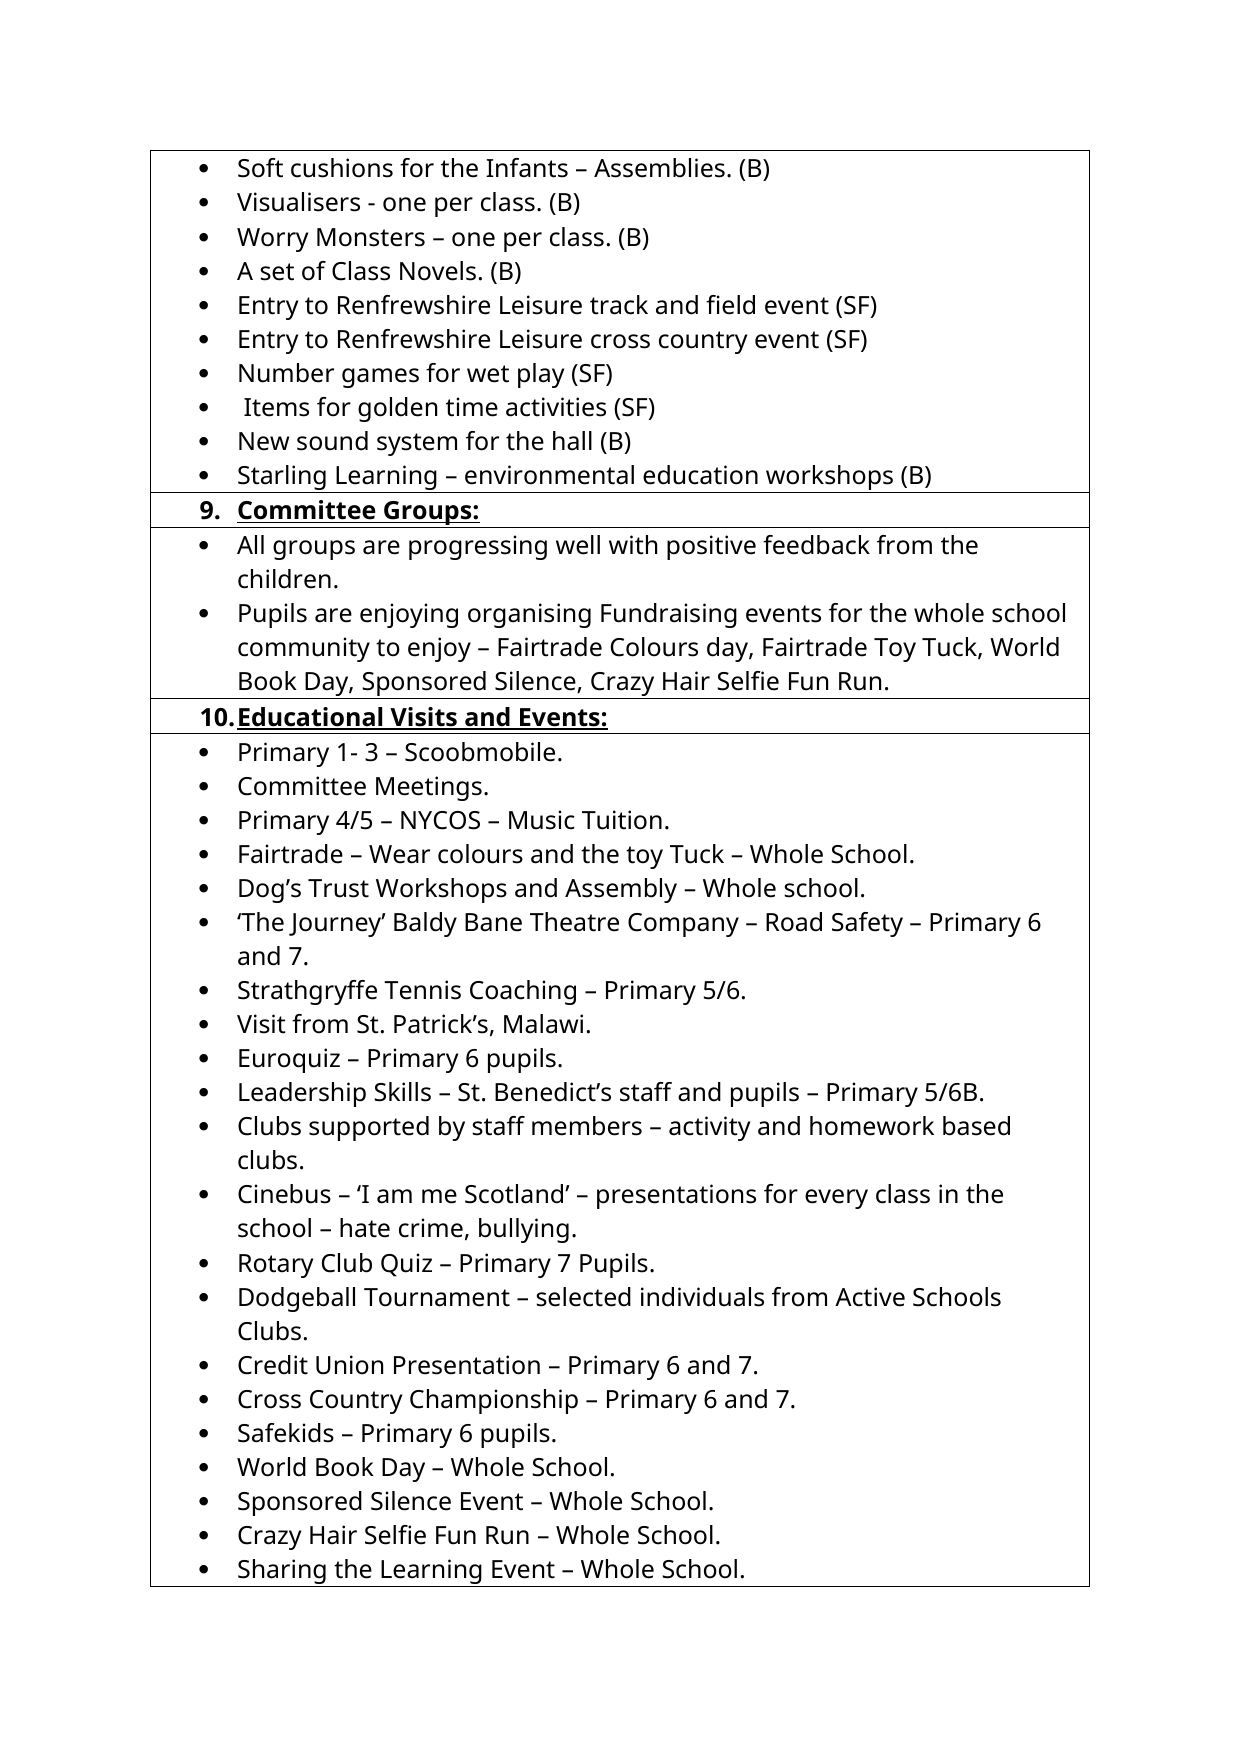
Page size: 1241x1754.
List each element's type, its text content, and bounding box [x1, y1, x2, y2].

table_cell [151, 734, 1089, 1586]
table_cell All groups are progressing well with positive feedback from the children. Pupils are enjoying organising Fundraising events for the whole school community to enjoy – Fairtrade Colours day, Fairtrade Toy Tuck, World Book Day, Sponsored Silence, Crazy Hair Selfie Fun Run. [151, 528, 1089, 698]
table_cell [151, 151, 1089, 492]
table_cell Committee Groups: [151, 493, 1089, 527]
table_cell Educational Visits and Events: [151, 699, 1089, 733]
